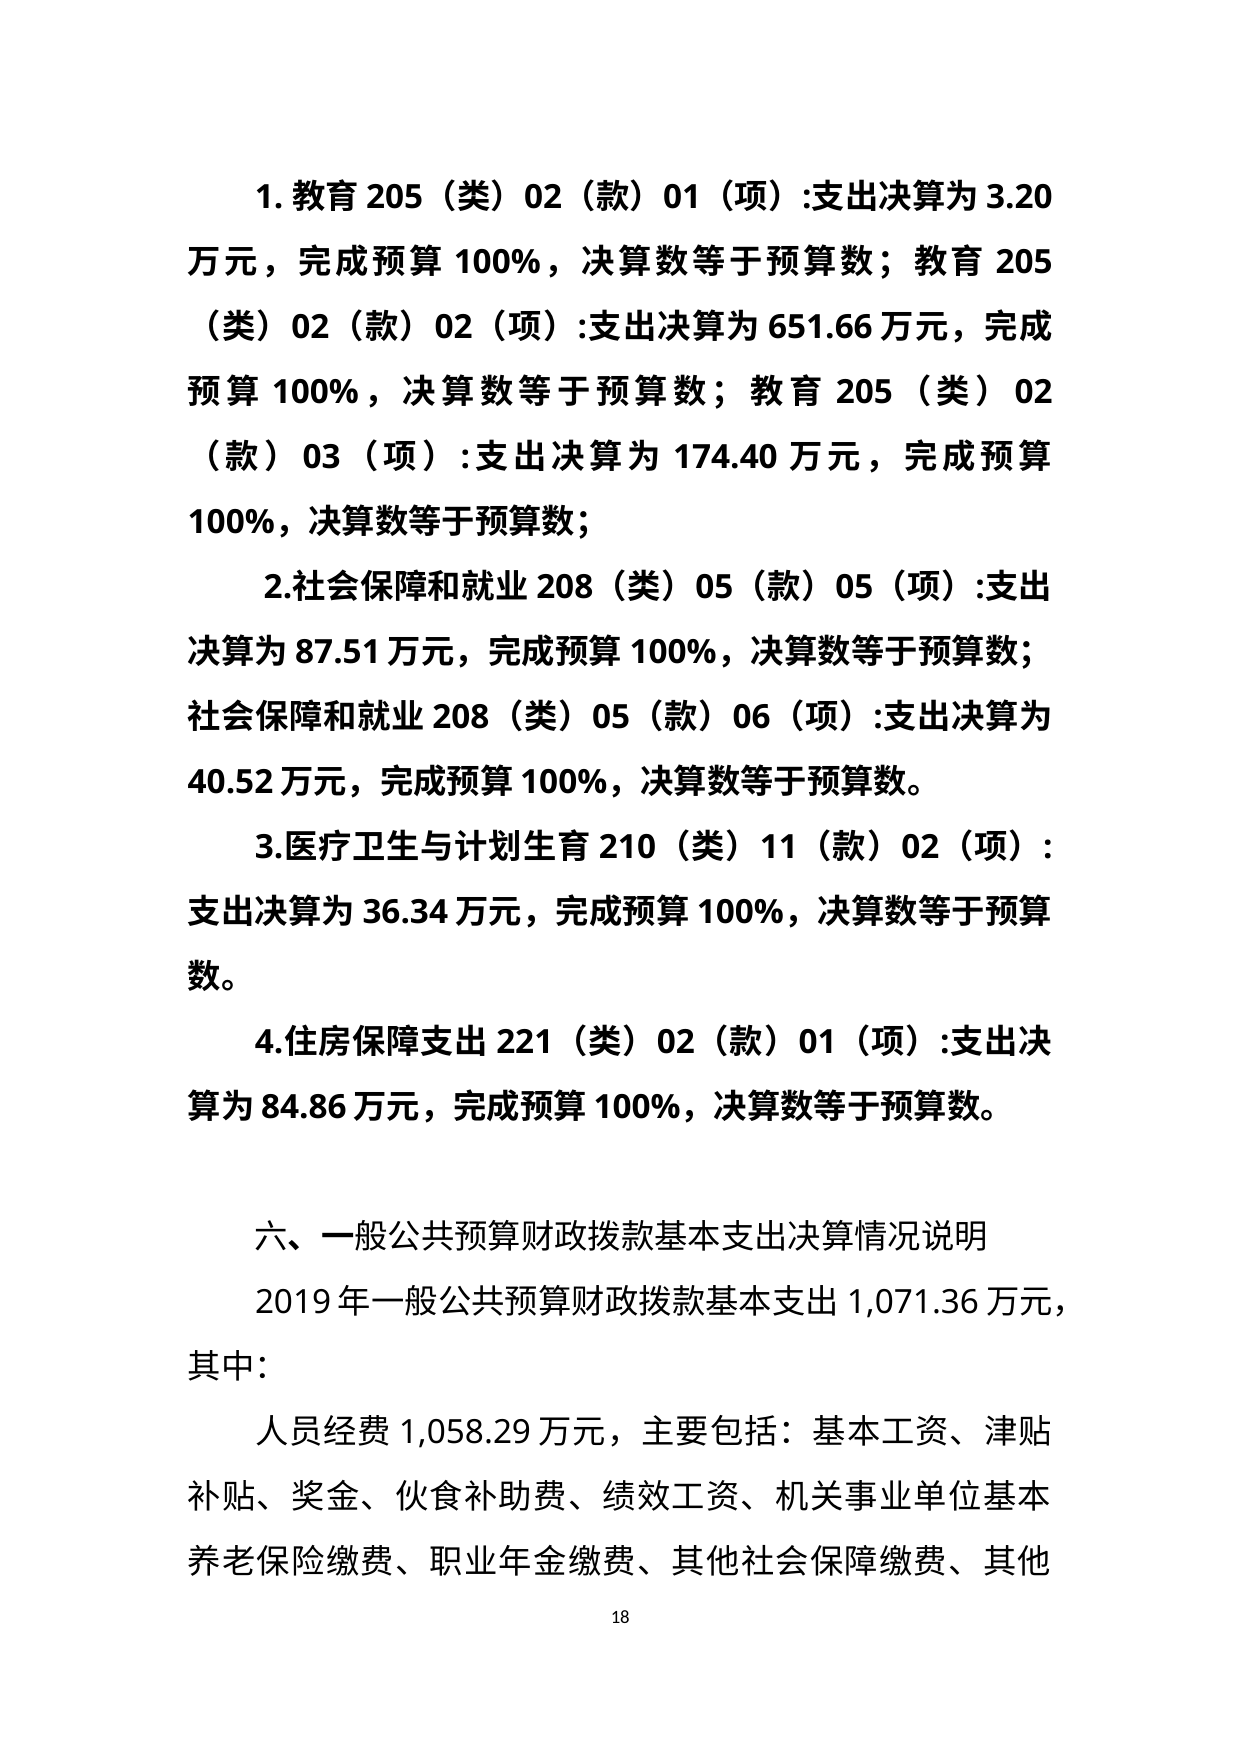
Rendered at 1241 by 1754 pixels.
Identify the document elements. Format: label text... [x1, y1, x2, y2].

text 4.住房保障支出221（类）02（款）01（项）:支出决算为84.86万元，完成预算100%，决算数等于预算数。 [187, 1007, 1053, 1137]
text 3.医疗卫生与计划生育210（类）11（款）02（项）:支出决算为36.34万元，完成预算100%，决算数等于预算数。 [187, 812, 1053, 1007]
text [187, 1397, 1053, 1592]
text 2.社会保障和就业208（类）05（款）05（项）:支出决算为87.51万元，完成预算100%，决算数等于预算数；社会保障和就业208（类）05（款）06（项）:支出决算为40.52万元，完成预算100%，决算数等于预算数。 [187, 552, 1053, 812]
text 1. 教育205（类）02（款）01（项）:支出决算为3.20万元，完成预算100%，决算数等于预算数；教育205（类）02（款）02（项）:支出决算为651.66万元，完成预算100%，决算数等于预算数；教育205（类）02（款）03（项）:支出决算为174.40万元，完成预算100%，决算数等于预算数； [187, 162, 1053, 552]
text 2019年一般公共预算财政拨款基本支出1,071.36万元，其中： [187, 1267, 1053, 1397]
text 六、一般公共预算财政拨款基本支出决算情况说明 [187, 1202, 1053, 1267]
